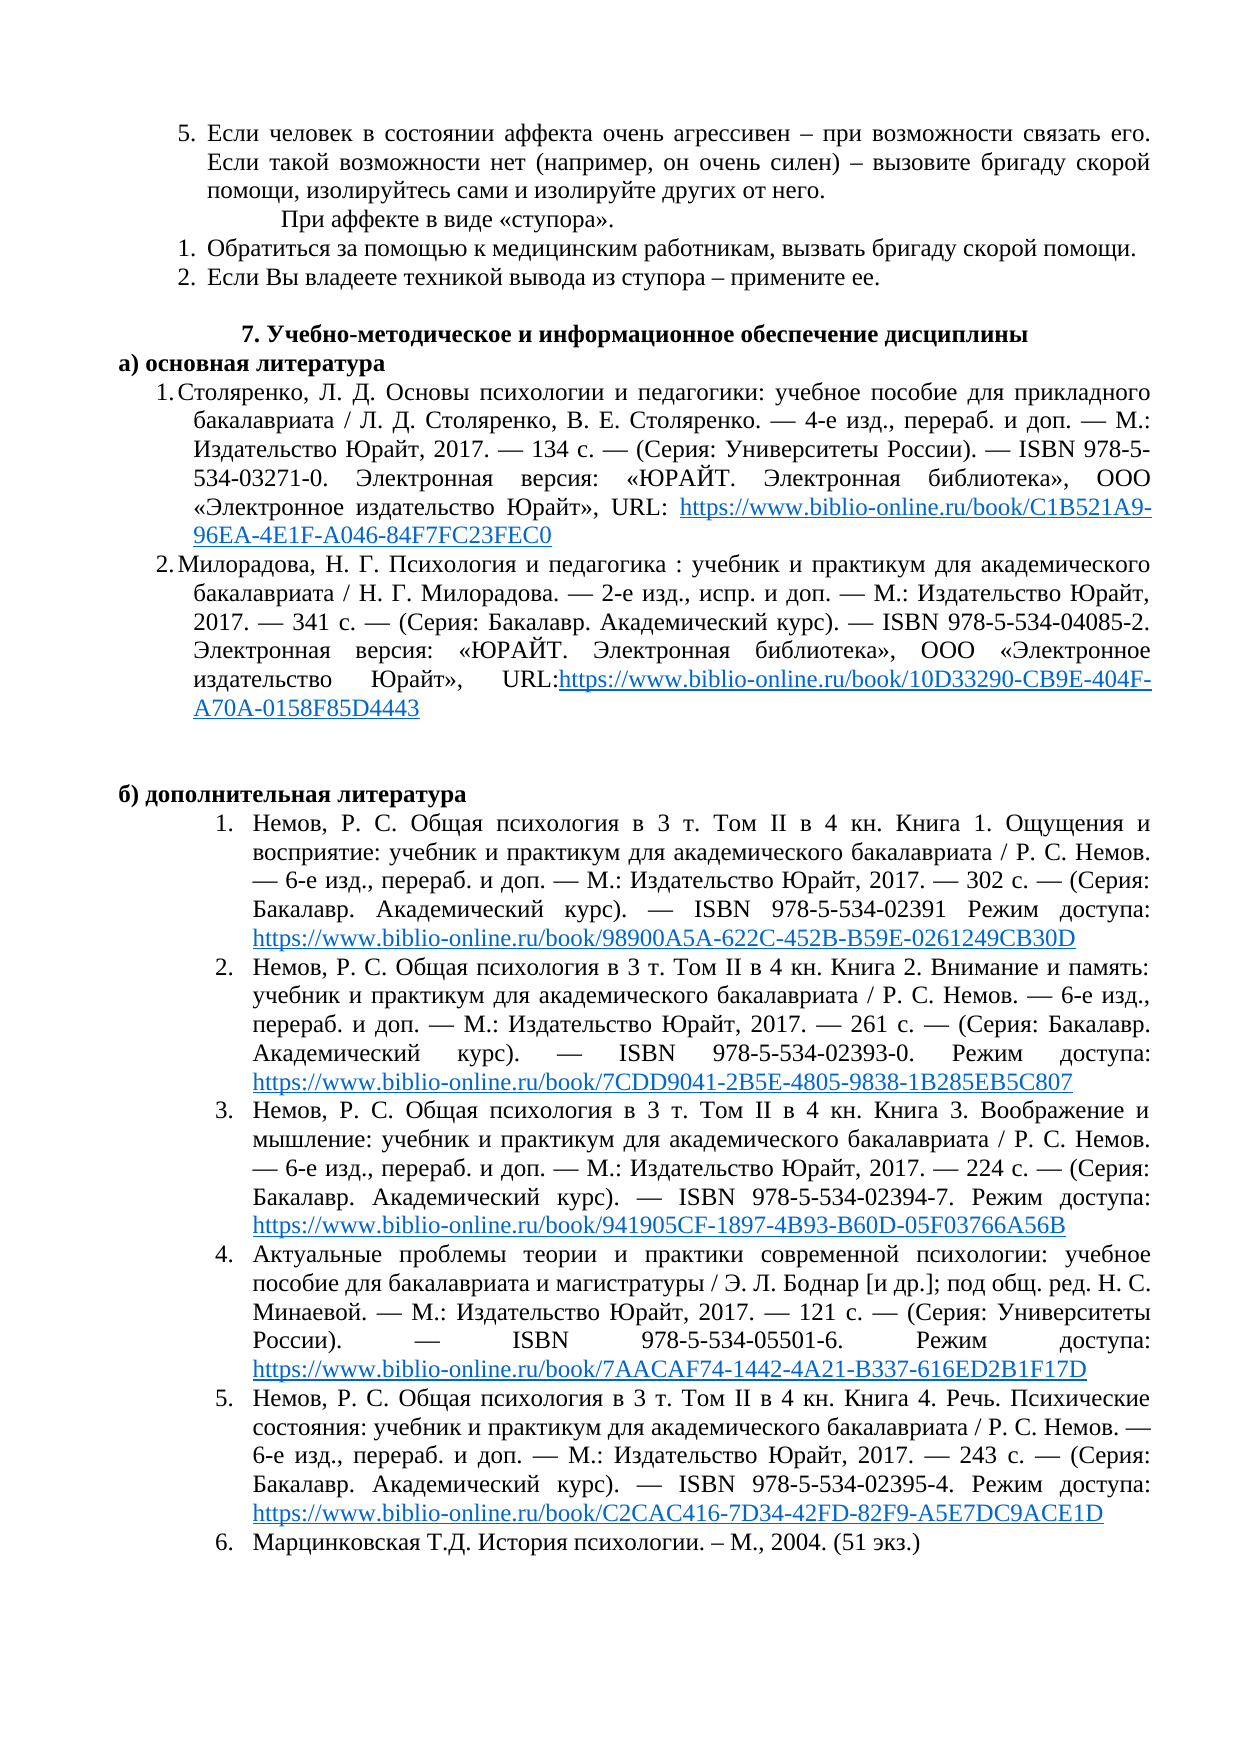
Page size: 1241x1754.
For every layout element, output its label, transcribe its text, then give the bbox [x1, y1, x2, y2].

text а) основная литература [118, 348, 1152, 377]
list Немов, Р. С. Общая психология в 3 т. Том II в 4 кн. Книга 3. Воображение и мышление: учебник и практикум для академического бакалавриата / Р. С. Немов. — 6-е изд., перераб. и доп. — М.: Издательство Юрайт, 2017. — 224 с. — (Серия: Бакалавр. Академический курс). — ISBN 978-5-534-02394-7. Режим доступа: https://www.biblio-online.ru/book/941905CF-1897-4B93-B60D-05F03766A56B [215, 1096, 1152, 1239]
list Столяренко, Л. Д. Основы психологии и педагогики: учебное пособие для прикладного бакалавриата / Л. Д. Столяренко, В. Е. Столяренко. — 4-е изд., перераб. и доп. — М.: Издательство Юрайт, 2017. — 134 с. — (Серия: Университеты России). — ISBN 978-5-534-03271-0. Электронная версия: «ЮРАЙТ. Электронная библиотека», ООО «Электронное издательство Юрайт», URL: https://www.biblio-online.ru/book/C1B521A9-96EA-4E1F-A046-84F7FC23FEC0 [156, 377, 1152, 549]
list Немов, Р. С. Общая психология в 3 т. Том II в 4 кн. Книга 2. Внимание и память: учебник и практикум для академического бакалавриата / Р. С. Немов. — 6-е изд., перераб. и доп. — М.: Издательство Юрайт, 2017. — 261 с. — (Серия: Бакалавр. Академический курс). — ISBN 978-5-534-02393-0. Режим доступа: https://www.biblio-online.ru/book/7CDD9041-2B5E-4805-9838-1B285EB5C807 [215, 952, 1152, 1096]
list Милорадова, Н. Г. Психология и педагогика : учебник и практикум для академического бакалавриата / Н. Г. Милорадова. — 2-е изд., испр. и доп. — М.: Издательство Юрайт, 2017. — 341 с. — (Серия: Бакалавр. Академический курс). — ISBN 978-5-534-04085-2. Электронная версия: «ЮРАЙТ. Электронная библиотека», ООО «Электронное издательство Юрайт», URL:https://www.biblio-online.ru/book/10D33290-CB9E-404F-A70A-0158F85D4443 [156, 549, 1152, 722]
text 7. Учебно-методическое и информационное обеспечение дисциплины [118, 319, 1152, 348]
list Обратиться за помощью к медицинским работникам, вызвать бригаду скорой помощи. [177, 233, 1152, 262]
text б) дополнительная литература [118, 779, 1152, 808]
text При аффекте в виде «ступора». [207, 204, 1152, 233]
list Актуальные проблемы теории и практики современной психологии: учебное пособие для бакалавриата и магистратуры / Э. Л. Боднар [и др.]; под общ. ред. Н. С. Минаевой. — М.: Издательство Юрайт, 2017. — 121 с. — (Серия: Университеты России). — ISBN 978-5-534-05501-6. Режим доступа: https://www.biblio-online.ru/book/7AACAF74-1442-4A21-B337-616ED2B1F17D [215, 1239, 1152, 1383]
list Если человек в состоянии аффекта очень агрессивен – при возможности связать его. Если такой возможности нет (например, он очень силен) – вызовите бригаду скорой помощи, изолируйтесь сами и изолируйте других от него. [177, 118, 1152, 204]
list Марцинковская Т.Д. История психологии. – М., 2004. (51 экз.) [215, 1527, 1152, 1556]
list Немов, Р. С. Общая психология в 3 т. Том II в 4 кн. Книга 1. Ощущения и восприятие: учебник и практикум для академического бакалавриата / Р. С. Немов. — 6-е изд., перераб. и доп. — М.: Издательство Юрайт, 2017. — 302 с. — (Серия: Бакалавр. Академический курс). — ISBN 978-5-534-02391 Режим доступа: https://www.biblio-online.ru/book/98900A5A-622C-452B-B59E-0261249CB30D [215, 808, 1152, 952]
list Если Вы владеете техникой вывода из ступора – примените ее. [177, 262, 1152, 291]
list Немов, Р. С. Общая психология в 3 т. Том II в 4 кн. Книга 4. Речь. Психические состояния: учебник и практикум для академического бакалавриата / Р. С. Немов. — 6-е изд., перераб. и доп. — М.: Издательство Юрайт, 2017. — 243 с. — (Серия: Бакалавр. Академический курс). — ISBN 978-5-534-02395-4. Режим доступа: https://www.biblio-online.ru/book/C2CAC416-7D34-42FD-82F9-A5E7DC9ACE1D [215, 1383, 1152, 1527]
